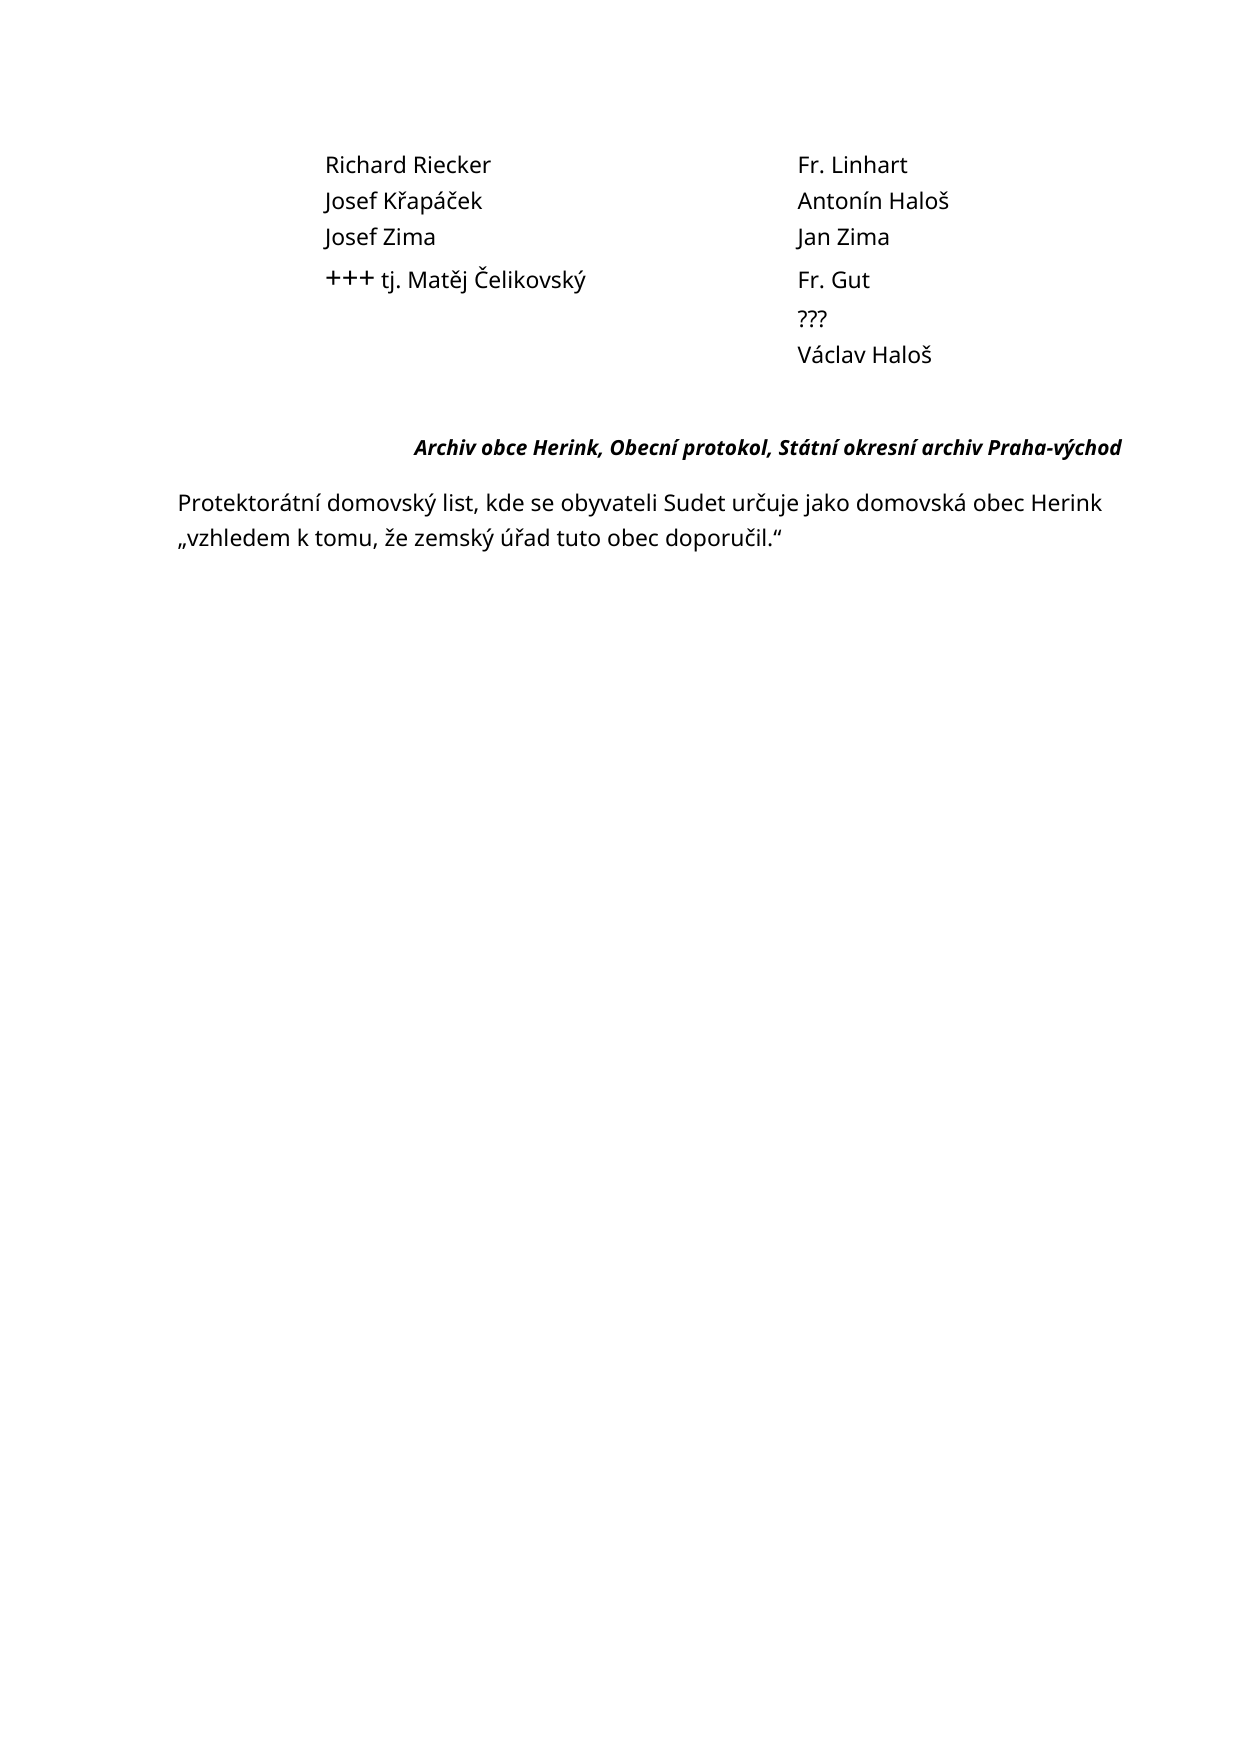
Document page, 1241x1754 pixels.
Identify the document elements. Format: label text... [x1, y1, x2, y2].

text Archiv obce Herink, Obecní protokol, Státní okresní archiv Praha-východ [177, 433, 1122, 461]
list Václav Haloš [177, 339, 1122, 370]
list +++ tj. Matěj Čelikovský Fr. Gut [177, 257, 1122, 297]
list Josef Křapáček Antonín Haloš [177, 185, 1122, 217]
list Richard Riecker Fr. Linhart [177, 149, 1122, 181]
text Protektorátní domovský list, kde se obyvateli Sudet určuje jako domovská obec Herink „vzhledem k tomu, že zemský úřad tuto obec doporučil.“ [177, 486, 1122, 554]
list ??? [177, 303, 1122, 334]
list Josef Zima Jan Zima [177, 221, 1122, 252]
